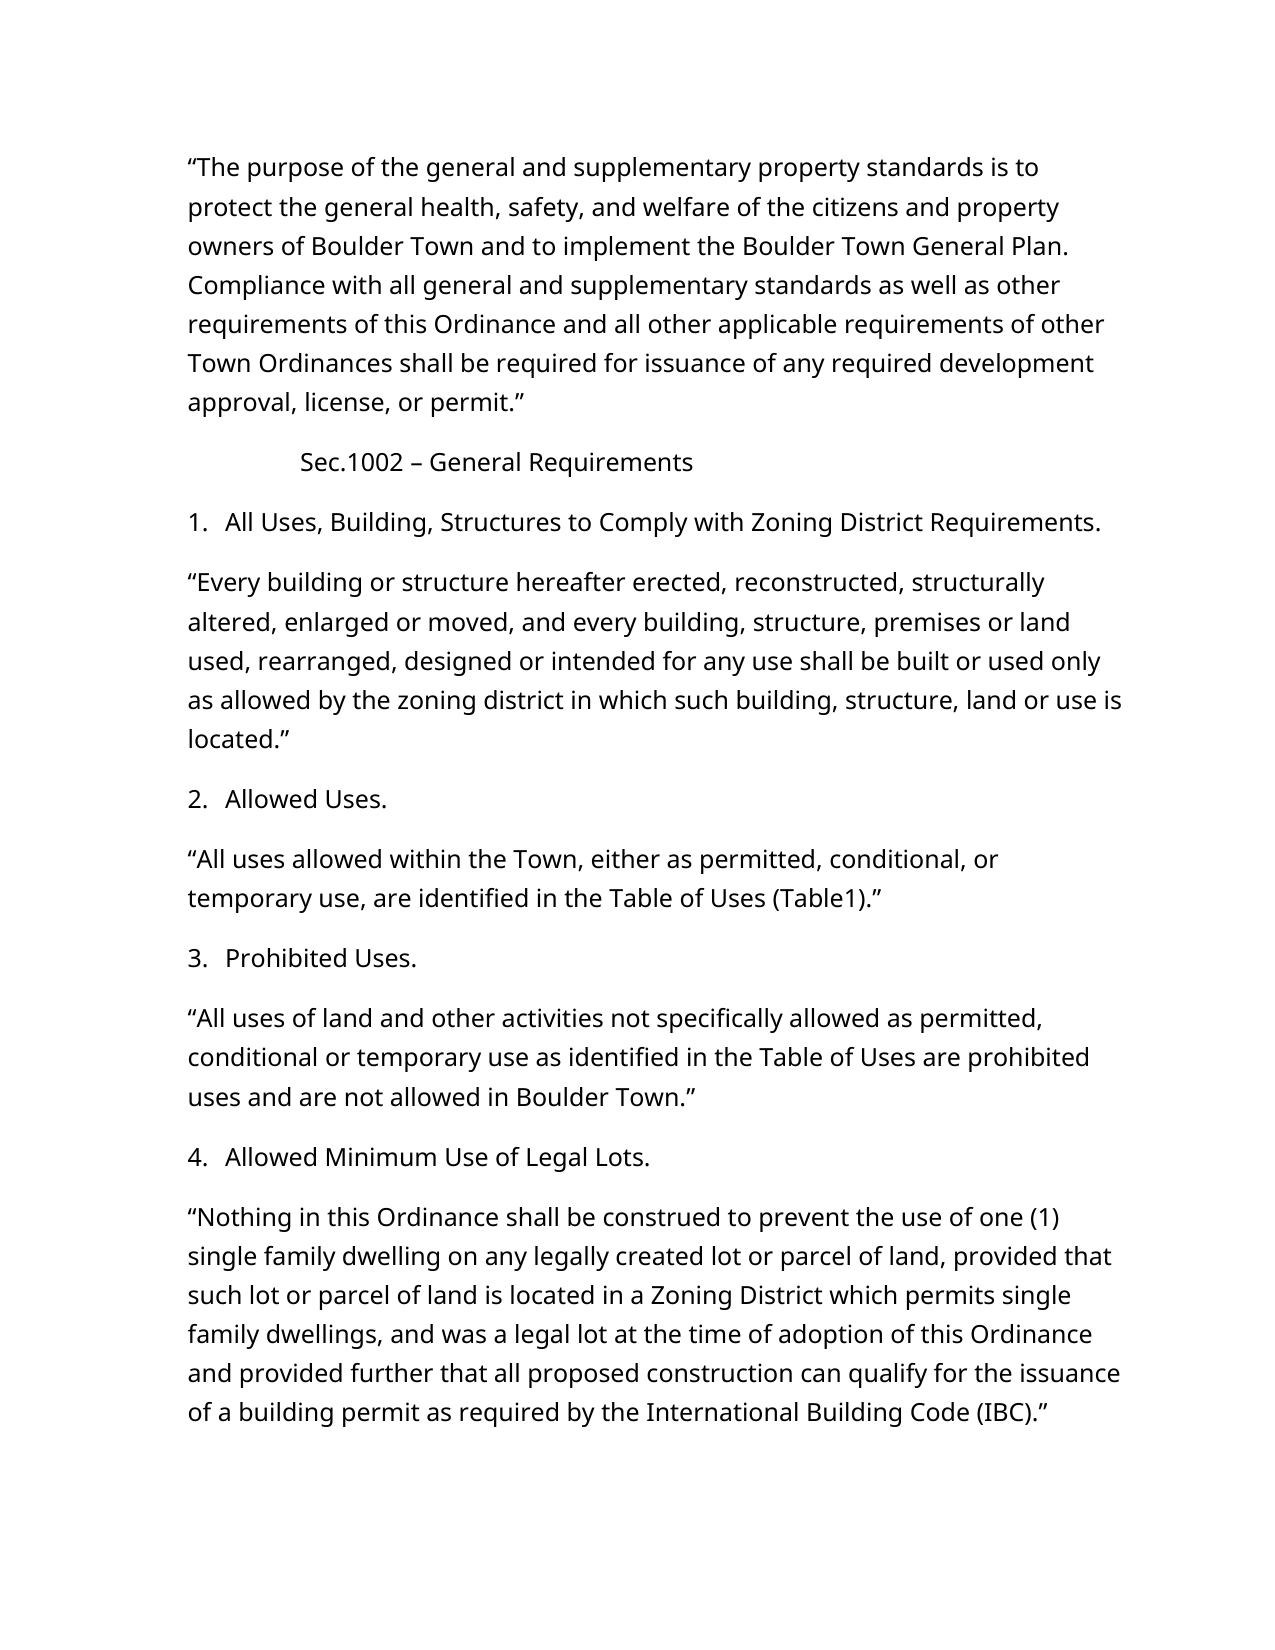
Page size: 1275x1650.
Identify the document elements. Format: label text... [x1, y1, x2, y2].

list Allowed Uses. [187, 782, 1125, 816]
list Prohibited Uses. [187, 941, 1125, 975]
text “All uses of land and other activities not specifically allowed as permitted, conditional or temporary use as identified in the Table of Uses are prohibited uses and are not allowed in Boulder Town.” [187, 1001, 1125, 1113]
text “Nothing in this Ordinance shall be construed to prevent the use of one (1) single family dwelling on any legally created lot or parcel of land, provided that such lot or parcel of land is located in a Zoning District which permits single family dwellings, and was a legal lot at the time of adoption of this Ordinance and provided further that all proposed construction can qualify for the issuance of a building permit as required by the International Building Code (IBC).” [187, 1199, 1125, 1429]
text “The purpose of the general and supplementary property standards is to protect the general health, safety, and welfare of the citizens and property owners of Boulder Town and to implement the Boulder Town General Plan. Compliance with all general and supplementary standards as well as other requirements of this Ordinance and all other applicable requirements of other Town Ordinances shall be required for issuance of any required development approval, license, or permit.” [187, 150, 1125, 419]
list All Uses, Building, Structures to Comply with Zoning District Requirements. [187, 505, 1125, 539]
text “Every building or structure hereafter erected, reconstructed, structurally altered, enlarged or moved, and every building, structure, premises or land used, rearranged, designed or intended for any use shall be built or used only as allowed by the zoning district in which such building, structure, land or use is located.” [187, 565, 1125, 756]
text Sec.1002 – General Requirements [187, 445, 1125, 479]
list Allowed Minimum Use of Legal Lots. [187, 1139, 1125, 1173]
text “All uses allowed within the Town, either as permitted, conditional, or temporary use, are identified in the Table of Uses (Table1).” [187, 842, 1125, 915]
